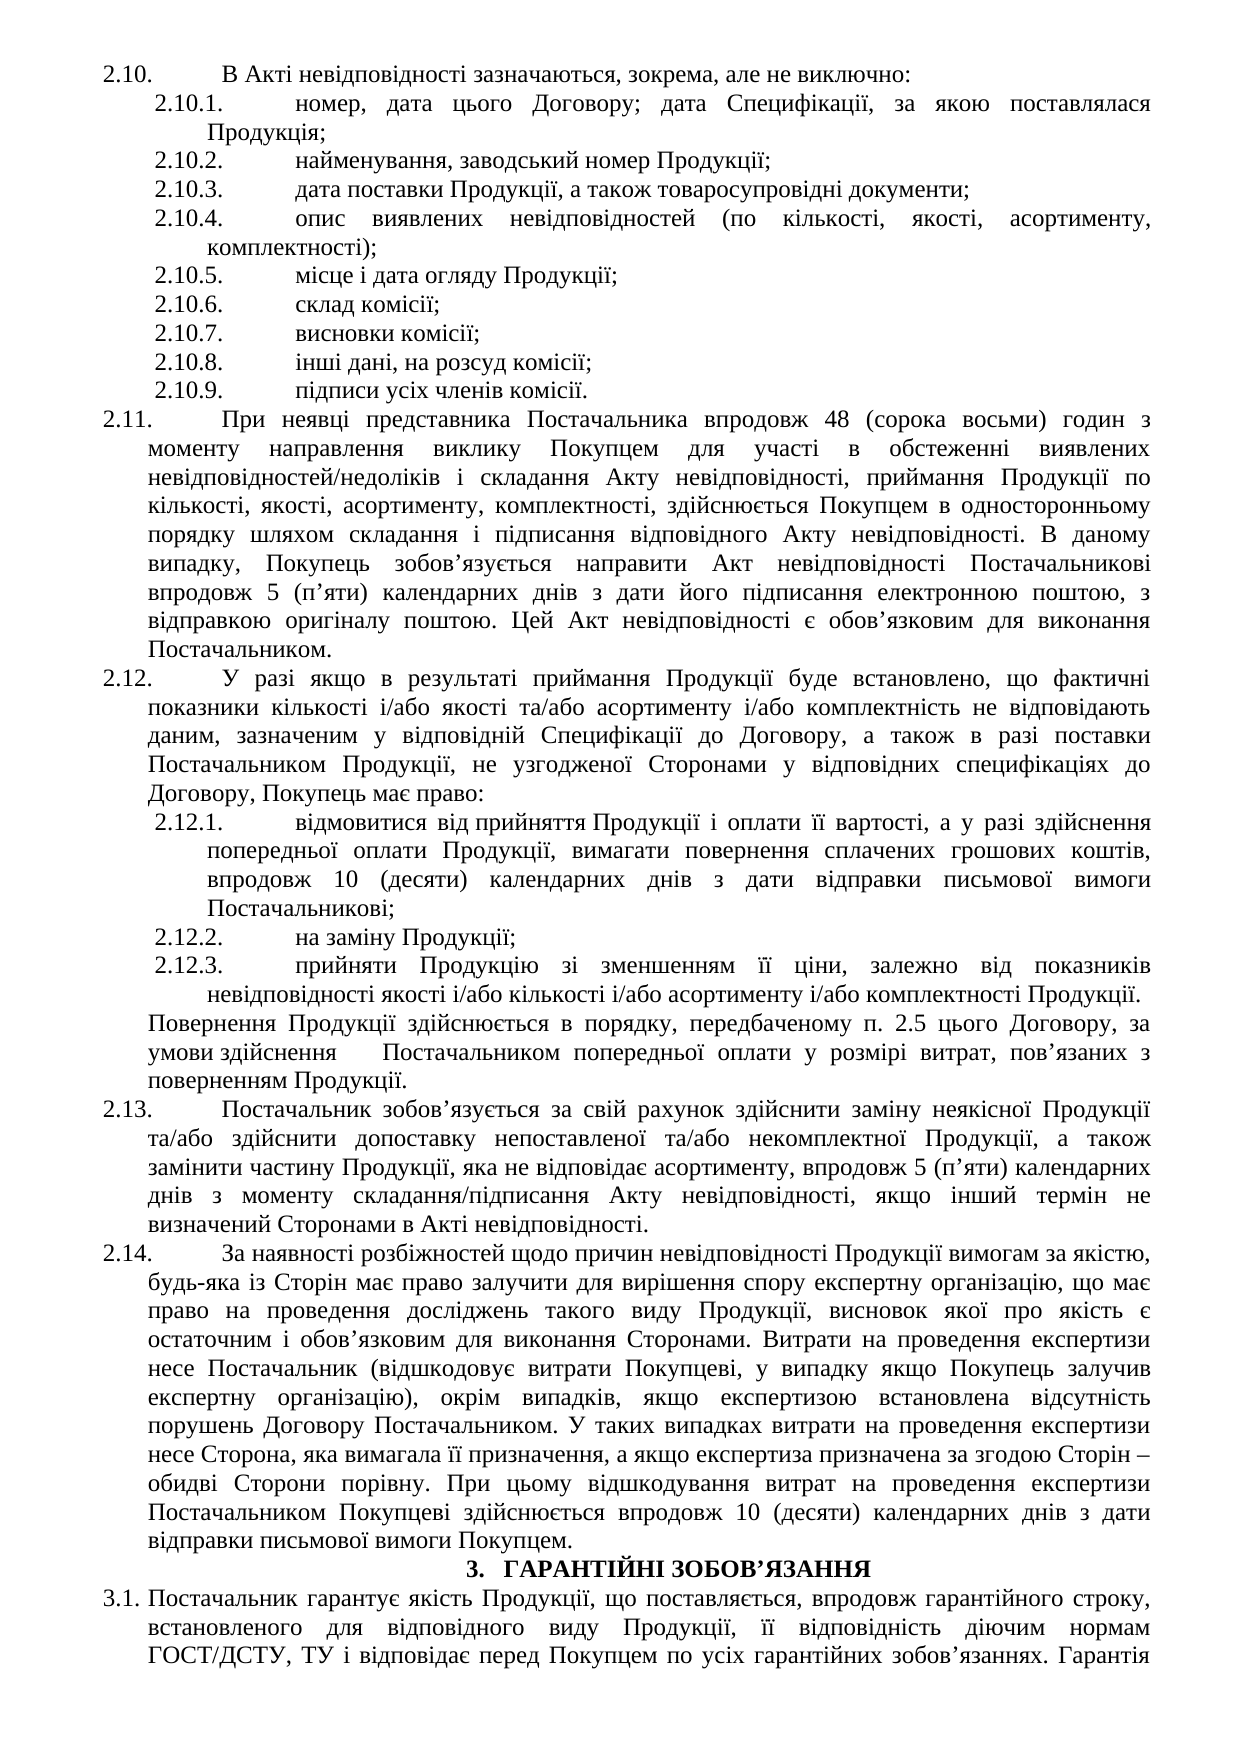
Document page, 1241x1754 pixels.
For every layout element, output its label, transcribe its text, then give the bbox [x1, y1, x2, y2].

list відмовитися від прийняття Продукції і оплати її вартості, а у разі здійснення попередньої оплати Продукції, вимагати повернення сплачених грошових коштів, впродовж 10 (десяти) календарних днів з дати відправки письмової вимоги Постачальникові; [154, 807, 1152, 922]
list Постачальник зобов’язується за свій рахунок здійснити заміну неякісної Продукції та/або здійснити допоставку непоставленої та/або некомплектної Продукції, а також замінити частину Продукції, яка не відповідає асортименту, впродовж 5 (п’яти) календарних днів з моменту складання/підписання Акту невідповідності, якщо інший термін не визначений Сторонами в Акті невідповідності. [103, 1094, 1152, 1238]
list Повернення Продукції здійснюється в порядку, передбаченому п. 2.5 цього Договору, за умови здійснення Постачальником попередньої оплати у розмірі витрат, пов’язаних з поверненням Продукції. [148, 1008, 1152, 1094]
list склад комісії; [154, 289, 1152, 318]
list ГАРАНТІЙНІ ЗОБОВ’ЯЗАННЯ [185, 1554, 1152, 1583]
list інші дані, на розсуд комісії; [154, 347, 1152, 375]
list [103, 1583, 1152, 1669]
list прийняти Продукцію зі зменшенням її ціни, залежно від показників невідповідності якості і/або кількості і/або асортименту і/або комплектності Продукції. [154, 950, 1152, 1008]
list висновки комісії; [154, 318, 1152, 347]
list дата поставки Продукції, а також товаросупровідні документи; [154, 174, 1152, 203]
list У разі якщо в результаті приймання Продукції буде встановлено, що фактичні показники кількості і/або якості та/або асортименту і/або комплектність не відповідають даним, зазначеним у відповідній Специфікації до Договору, а також в разі поставки Постачальником Продукції, не узгодженої Сторонами у відповідних специфікаціях до Договору, Покупець має право: [103, 663, 1152, 807]
list опис виявлених невідповідностей (по кількості, якості, асортименту, комплектності); [154, 203, 1152, 260]
list номер, дата цього Договору; дата Специфікації, за якою поставлялася Продукція; [154, 88, 1152, 145]
list місце і дата огляду Продукції; [154, 260, 1152, 289]
list В Акті невідповідності зазначаються, зокрема, але не виключно: [103, 59, 1152, 88]
list на заміну Продукції; [154, 922, 1152, 950]
list найменування, заводський номер Продукції; [154, 145, 1152, 174]
list підписи усіх членів комісії. [154, 375, 1152, 404]
list При неявці представника Постачальника впродовж 48 (сорока восьми) годин з моменту направлення виклику Покупцем для участі в обстеженні виявлених невідповідностей/недоліків і складання Акту невідповідності, приймання Продукції по кількості, якості, асортименту, комплектності, здійснюється Покупцем в односторонньому порядку шляхом складання і підписання відповідного Акту невідповідності. В даному випадку, Покупець зобов’язується направити Акт невідповідності Постачальникові впродовж 5 (п’яти) календарних днів з дати його підписання електронною поштою, з відправкою оригіналу поштою. Цей Акт невідповідності є обов’язковим для виконання Постачальником. [103, 404, 1152, 663]
list За наявності розбіжностей щодо причин невідповідності Продукції вимогам за якістю, будь-яка із Сторін має право залучити для вирішення спору експертну організацію, що має право на проведення досліджень такого виду Продукції, висновок якої про якість є остаточним і обов’язковим для виконання Сторонами. Витрати на проведення експертизи несе Постачальник (відшкодовує витрати Покупцеві, у випадку якщо Покупець залучив експертну організацію), окрім випадків, якщо експертизою встановлена відсутність порушень Договору Постачальником. У таких випадках витрати на проведення експертизи несе Сторона, яка вимагала її призначення, а якщо експертиза призначена за згодою Сторін – обидві Сторони порівну. При цьому відшкодування витрат на проведення експертизи Постачальником Покупцеві здійснюється впродовж 10 (десяти) календарних днів з дати відправки письмової вимоги Покупцем. [103, 1238, 1152, 1554]
